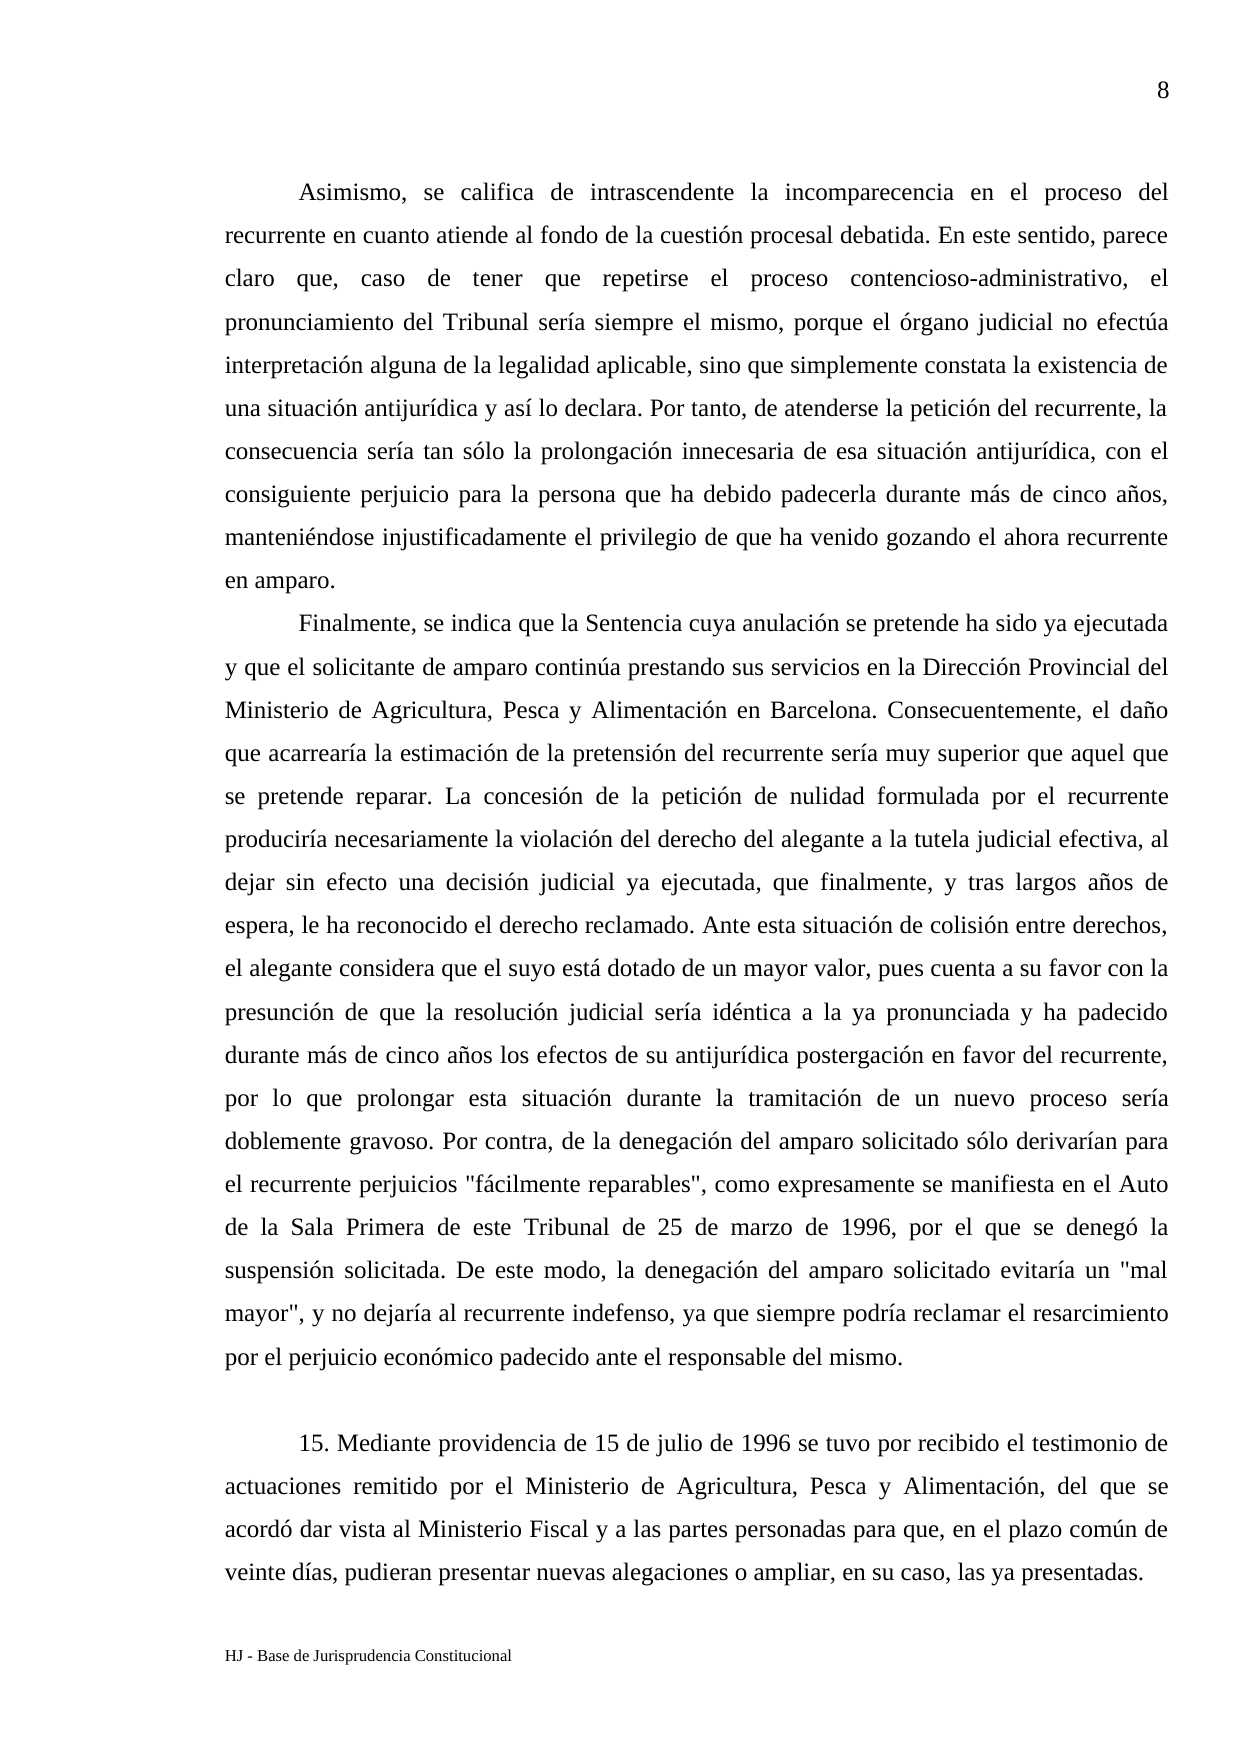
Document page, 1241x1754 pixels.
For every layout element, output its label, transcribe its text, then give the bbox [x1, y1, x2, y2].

text Finalmente, se indica que la Sentencia cuya anulación se pretende ha sido ya ejecutada y que el solicitante de amparo continúa prestando sus servicios en la Dirección Provincial del Ministerio de Agricultura, Pesca y Alimentación en Barcelona. Consecuentemente, el daño que acarrearía la estimación de la pretensión del recurrente sería muy superior que aquel que se pretende reparar. La concesión de la petición de nulidad formulada por el recurrente produciría necesariamente la violación del derecho del alegante a la tutela judicial efectiva, al dejar sin efecto una decisión judicial ya ejecutada, que finalmente, y tras largos años de espera, le ha reconocido el derecho reclamado. Ante esta situación de colisión entre derechos, el alegante considera que el suyo está dotado de un mayor valor, pues cuenta a su favor con la presunción de que la resolución judicial sería idéntica a la ya pronunciada y ha padecido durante más de cinco años los efectos de su antijurídica postergación en favor del recurrente, por lo que prolongar esta situación durante la tramitación de un nuevo proceso sería doblemente gravoso. Por contra, de la denegación del amparo solicitado sólo derivarían para el recurrente perjuicios "fácilmente reparables", como expresamente se manifiesta en el Auto de la Sala Primera de este Tribunal de 25 de marzo de 1996, por el que se denegó la suspensión solicitada. De este modo, la denegación del amparo solicitado evitaría un "mal mayor", y no dejaría al recurrente indefenso, ya que siempre podría reclamar el resarcimiento por el perjuicio económico padecido ante el responsable del mismo. [224, 608, 1169, 1370]
text 15. Mediante providencia de 15 de julio de 1996 se tuvo por recibido el testimonio de actuaciones remitido por el Ministerio de Agricultura, Pesca y Alimentación, del que se acordó dar vista al Ministerio Fiscal y a las partes personadas para que, en el plazo común de veinte días, pudieran presentar nuevas alegaciones o ampliar, en su caso, las ya presentadas. [224, 1428, 1169, 1586]
text Asimismo, se califica de intrascendente la incomparecencia en el proceso del recurrente en cuanto atiende al fondo de la cuestión procesal debatida. En este sentido, parece claro que, caso de tener que repetirse el proceso contencioso-administrativo, el pronunciamiento del Tribunal sería siempre el mismo, porque el órgano judicial no efectúa interpretación alguna de la legalidad aplicable, sino que simplemente constata la existencia de una situación antijurídica y así lo declara. Por tanto, de atenderse la petición del recurrente, la consecuencia sería tan sólo la prolongación innecesaria de esa situación antijurídica, con el consiguiente perjuicio para la persona que ha debido padecerla durante más de cinco años, manteniéndose injustificadamente el privilegio de que ha venido gozando el ahora recurrente en amparo. [224, 177, 1169, 594]
